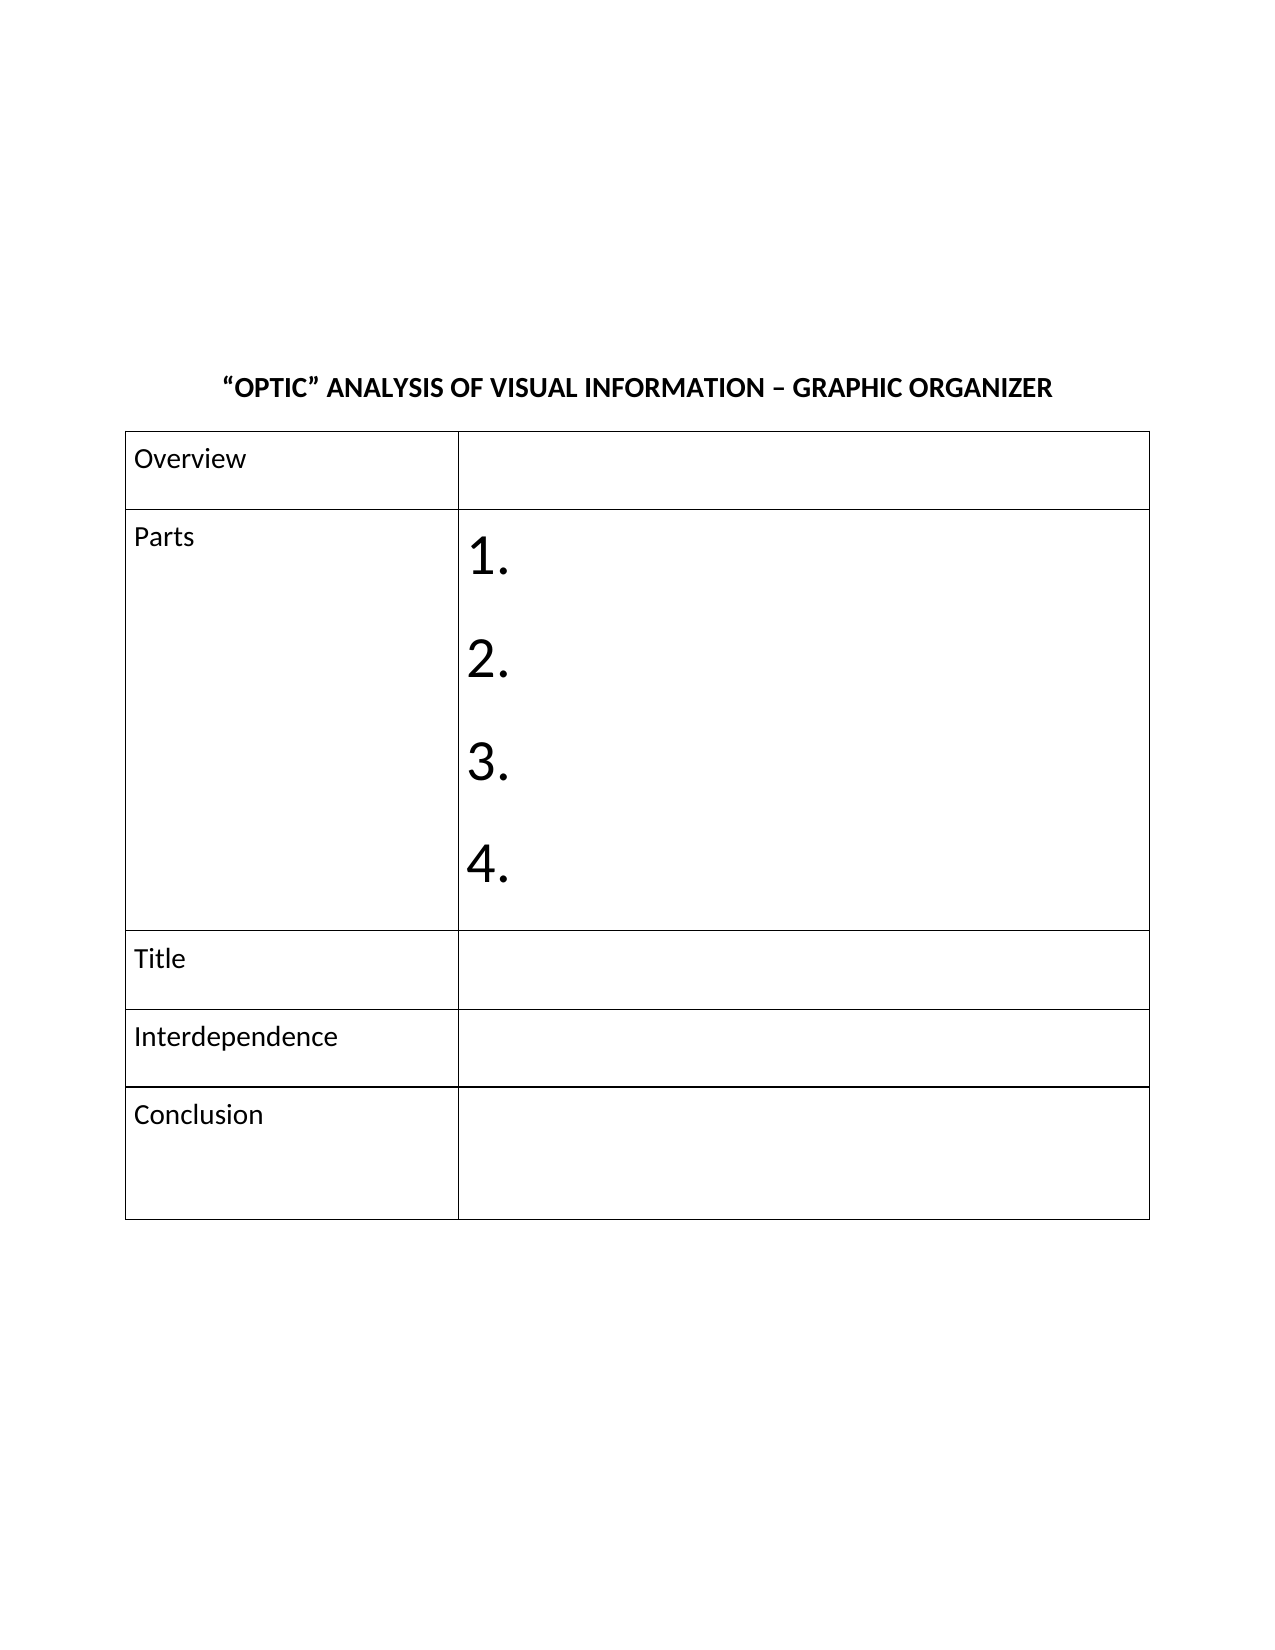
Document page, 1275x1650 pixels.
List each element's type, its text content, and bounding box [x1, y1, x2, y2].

table_cell [459, 1010, 1149, 1086]
table_header Overview [126, 432, 458, 509]
table_cell 1. 2. 3. 4. [459, 510, 1149, 930]
table_cell [459, 1088, 1149, 1219]
table_cell Conclusion [126, 1088, 458, 1219]
table_cell Interdependence [126, 1010, 458, 1086]
table_cell Parts [126, 510, 458, 930]
table_cell Title [126, 931, 458, 1008]
table_cell [459, 931, 1149, 1008]
text “OPTIC” ANALYSIS OF VISUAL INFORMATION – GRAPHIC ORGANIZER [75, 369, 1200, 404]
table_header [459, 432, 1149, 509]
